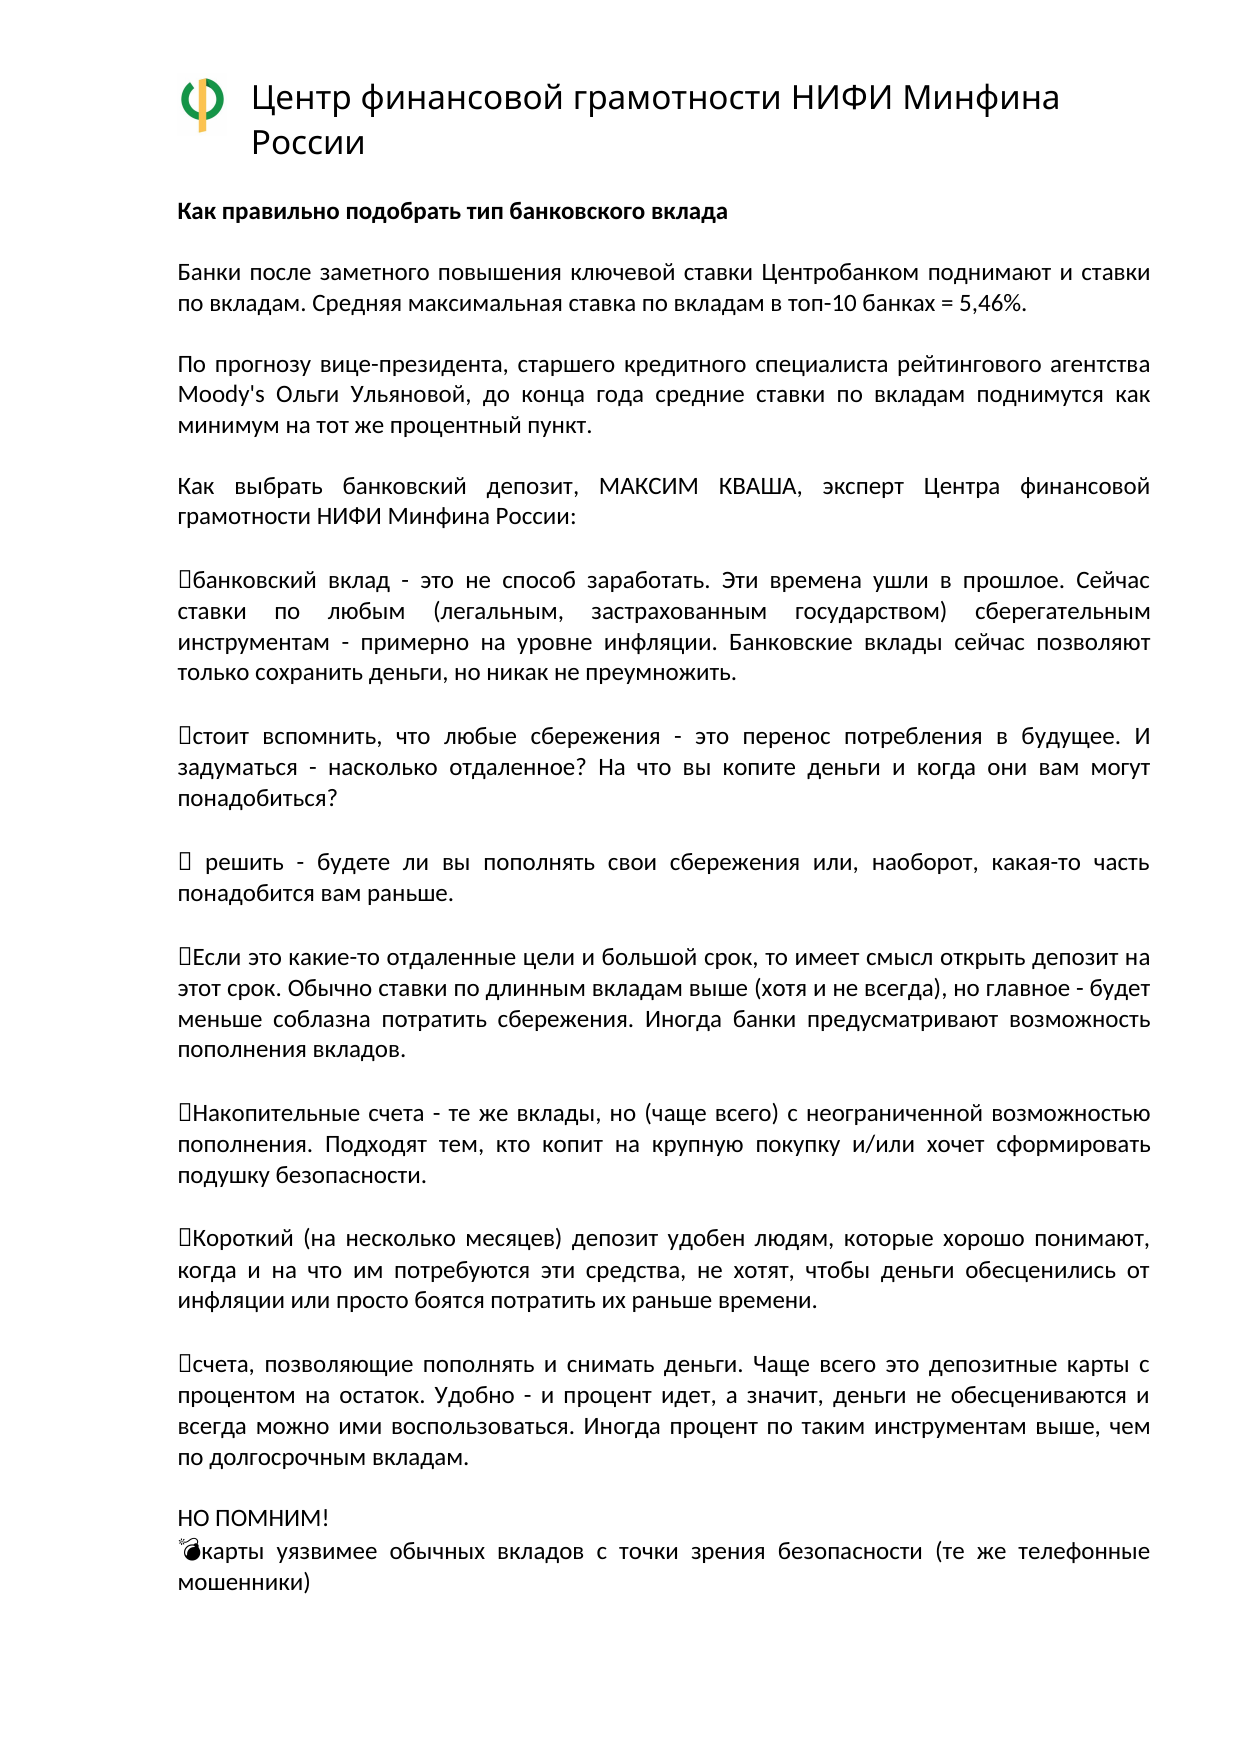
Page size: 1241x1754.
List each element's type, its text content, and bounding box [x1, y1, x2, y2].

text Как выбрать банковский депозит, МАКСИМ КВАША, эксперт Центра финансовой грамотности НИФИ Минфина России: [177, 470, 1152, 531]
text 🎯стоит вспомнить, что любые сбережения - это перенос потребления в будущее. И задуматься - насколько отдаленное? На что вы копите деньги и когда они вам могут понадобиться? [177, 717, 1152, 813]
text 🎯банковский вклад - это не способ заработать. Эти времена ушли в прошлое. Сейчас ставки по любым (легальным, застрахованным государством) сберегательным инструментам - примерно на уровне инфляции. Банковские вклады сейчас позволяют только сохранить деньги, но никак не преумножить. [177, 561, 1152, 687]
text Банки после заметного повышения ключевой ставки Центробанком поднимают и ставки по вкладам. Средняя максимальная ставка по вкладам в топ-10 банках = 5,46%. [177, 256, 1152, 317]
text 💡Накопительные счета - те же вклады, но (чаще всего) с неограниченной возможностью пополнения. Подходят тем, кто копит на крупную покупку и/или хочет сформировать подушку безопасности. [177, 1094, 1152, 1189]
text 💡Если это какие-то отдаленные цели и большой срок, то имеет смысл открыть депозит на этот срок. Обычно ставки по длинным вкладам выше (хотя и не всегда), но главное - будет меньше соблазна потратить сбережения. Иногда банки предусматривают возможность пополнения вкладов. [177, 938, 1152, 1064]
text 💡счета, позволяющие пополнять и снимать деньги. Чаще всего это депозитные карты с процентом на остаток. Удобно - и процент идет, а значит, деньги не обесцениваются и всегда можно ими воспользоваться. Иногда процент по таким инструментам выше, чем по долгосрочным вкладам. [177, 1346, 1152, 1471]
text Как правильно подобрать тип банковского вклада [177, 195, 1152, 226]
picture [177, 73, 228, 136]
text НО ПОМНИМ! [177, 1502, 1152, 1532]
text 💡Короткий (на несколько месяцев) депозит удобен людям, которые хорошо понимают, когда и на что им потребуются эти средства, не хотят, чтобы деньги обесценились от инфляции или просто боятся потратить их раньше времени. [177, 1220, 1152, 1315]
text 🎯 решить - будете ли вы пополнять свои сбережения или, наоборот, какая-то часть понадобится вам раньше. [177, 843, 1152, 908]
text 💣карты уязвимее обычных вкладов с точки зрения безопасности (те же телефонные мошенники) [177, 1532, 1152, 1597]
text По прогнозу вице-президента, старшего кредитного специалиста рейтингового агентства Moody's Ольги Ульяновой, до конца года средние ставки по вкладам поднимутся как минимум на тот же процентный пункт. [177, 348, 1152, 439]
